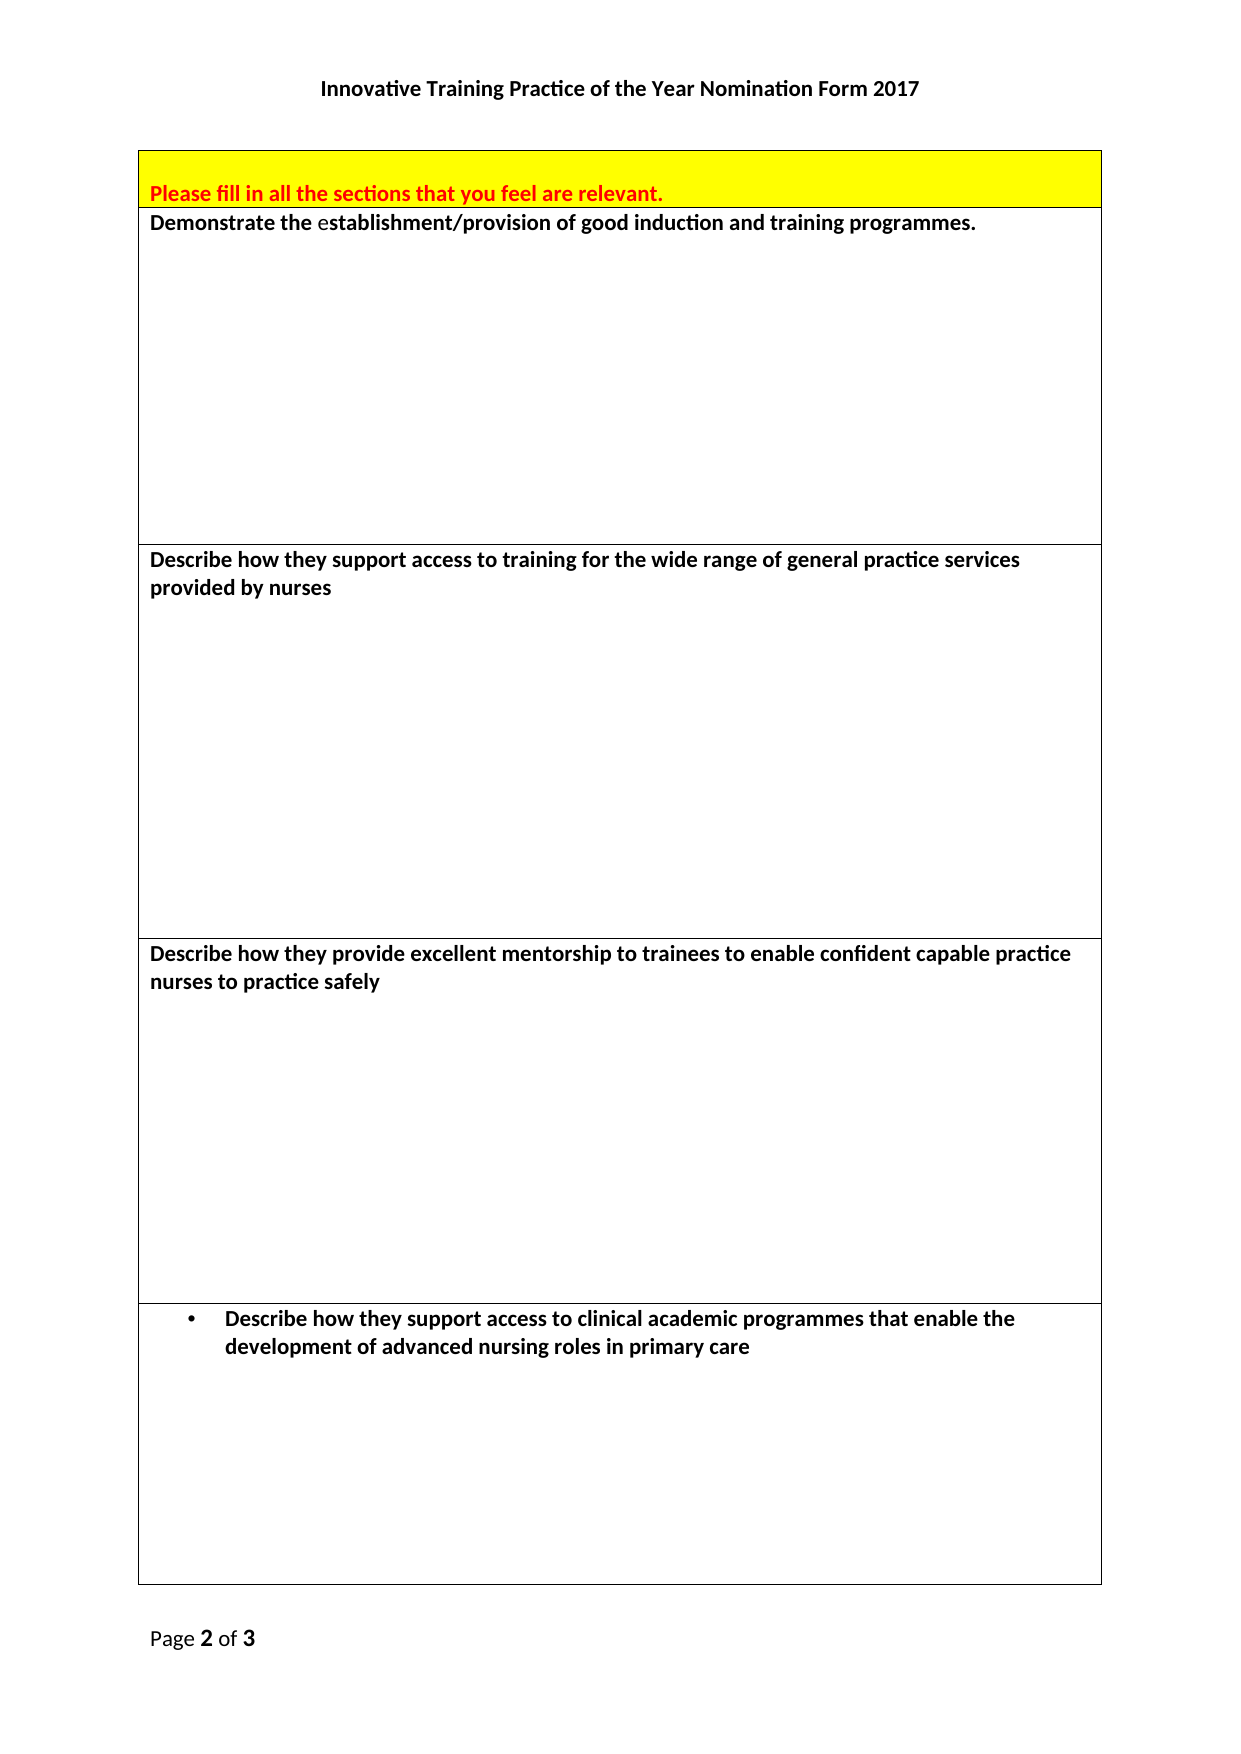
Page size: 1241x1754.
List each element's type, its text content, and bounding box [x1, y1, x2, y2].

table_cell Describe how they provide excellent mentorship to trainees to enable confident capable practice nurses to practice safely [139, 939, 1101, 1303]
table_cell Demonstrate the establishment/provision of good induction and training programmes. [139, 208, 1101, 544]
table_cell Please fill in all the sections that you feel are relevant. [139, 151, 1101, 207]
table_cell Describe how they support access to training for the wide range of general practice services provided by nurses [139, 545, 1101, 938]
table_cell Describe how they support access to clinical academic programmes that enable the development of advanced nursing roles in primary care [139, 1304, 1101, 1584]
